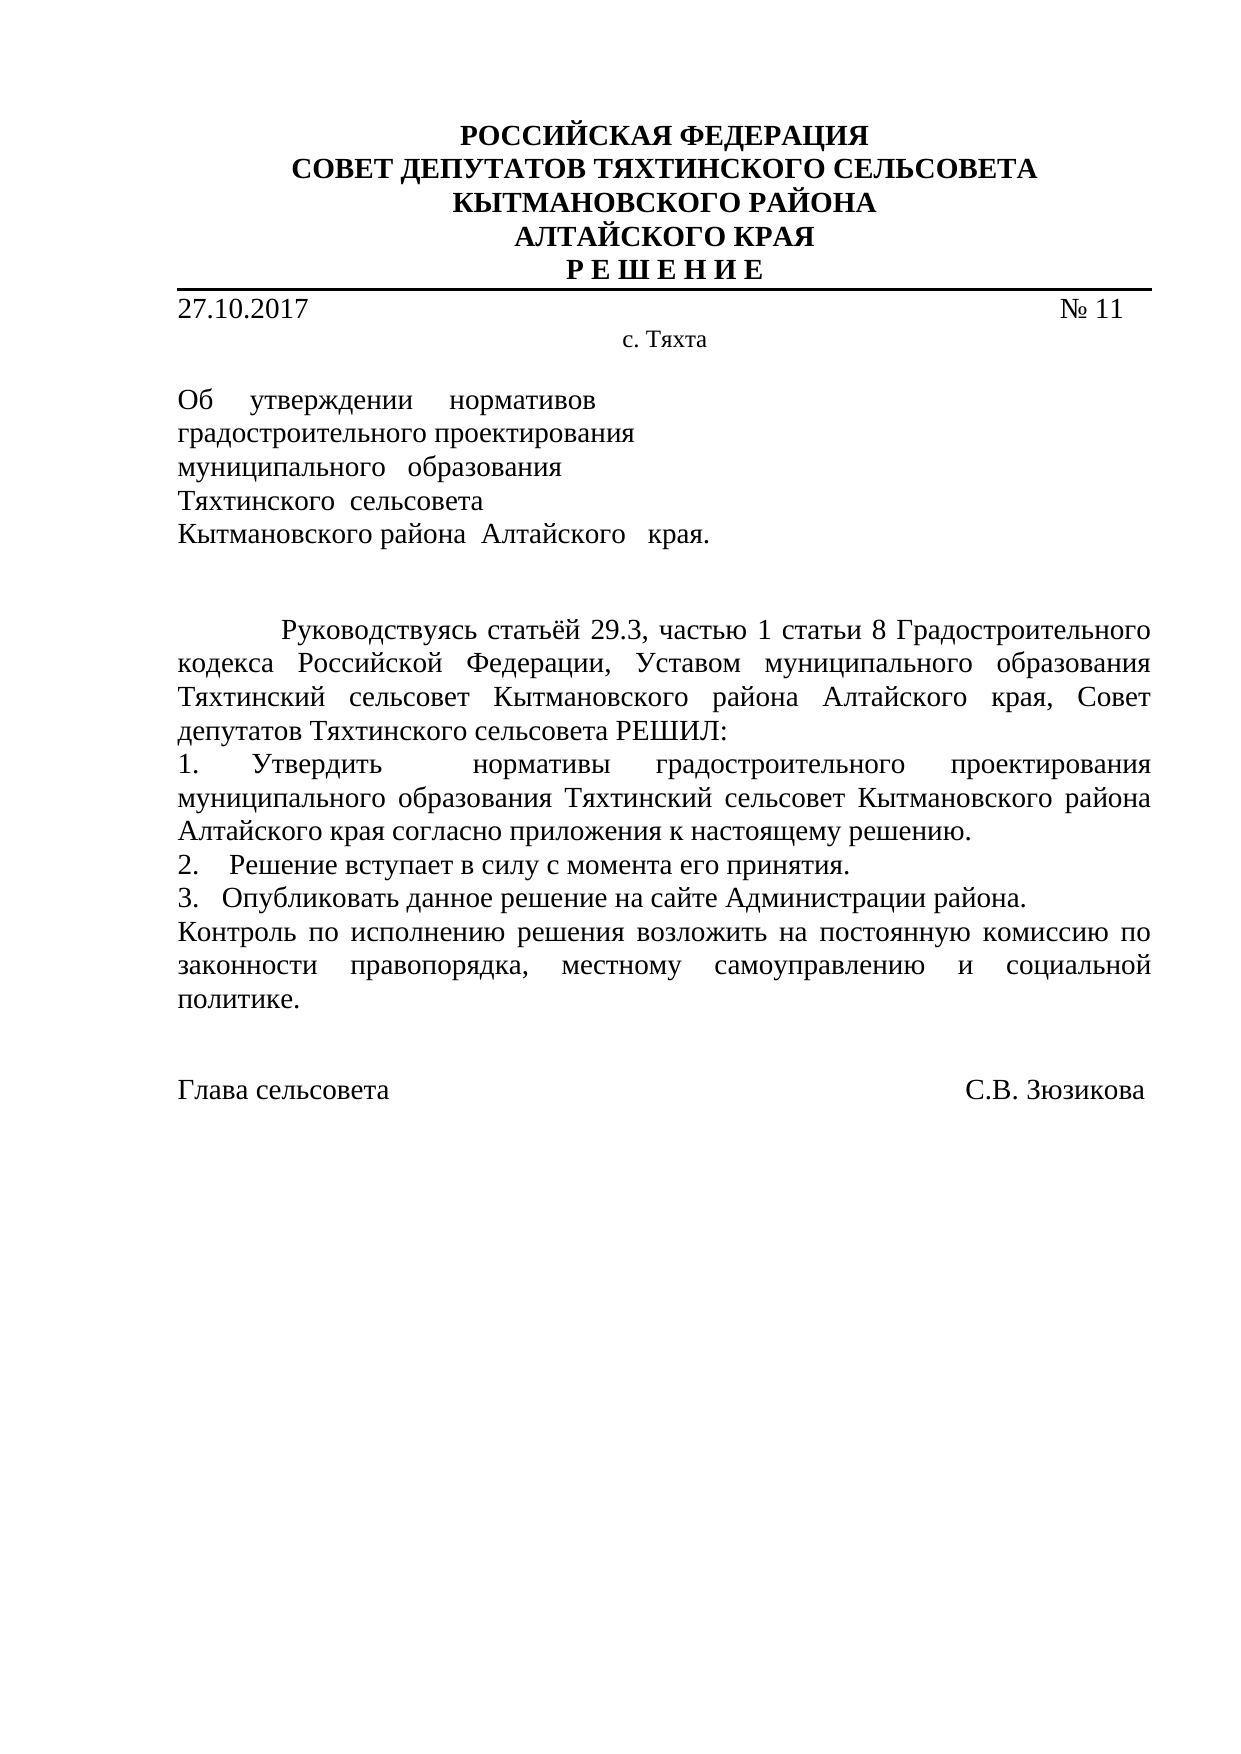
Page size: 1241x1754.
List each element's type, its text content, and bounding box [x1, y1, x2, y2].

text 27.10.2017 № 11 [177, 291, 1152, 324]
text СОВЕТ ДЕПУТАТОВ ТЯХТИНСКОГО СЕЛЬСОВЕТА [177, 152, 1152, 185]
text РОССИЙСКАЯ ФЕДЕРАЦИЯ [177, 118, 1152, 152]
list Опубликовать данное решение на сайте Администрации района. [177, 880, 1152, 914]
text КЫТМАНОВСКОГО РАЙОНА [177, 185, 1152, 219]
text Кытмановского района Алтайского края. [177, 516, 1152, 550]
text градостроительного проектирования [177, 416, 1152, 449]
text с. Тяхта [177, 324, 1152, 353]
text Р Е Ш Е Н И Е [177, 252, 1152, 288]
text муниципального образования [177, 449, 1152, 483]
text Руководствуясь статьёй 29.3, частью 1 статьи 8 Градостроительного кодекса Российской Федерации, Уставом муниципального образования Тяхтинский сельсовет Кытмановского района Алтайского края, Совет депутатов Тяхтинского сельсовета РЕШИЛ: [177, 612, 1152, 746]
text Об утверждении нормативов [177, 382, 1152, 416]
text Контроль по исполнению решения возложить на постоянную комиссию по законности правопорядка, местному самоуправлению и социальной политике. [177, 914, 1152, 1014]
text Тяхтинского сельсовета [177, 483, 1152, 516]
text АЛТАЙСКОГО КРАЯ [177, 219, 1152, 252]
text Глава сельсовета С.В. Зюзикова [177, 1072, 1152, 1106]
list Утвердить нормативы градостроительного проектирования муниципального образования Тяхтинский сельсовет Кытмановского района Алтайского края согласно приложения к настоящему решению. [177, 746, 1152, 847]
list Решение вступает в силу с момента его принятия. [177, 847, 1152, 880]
